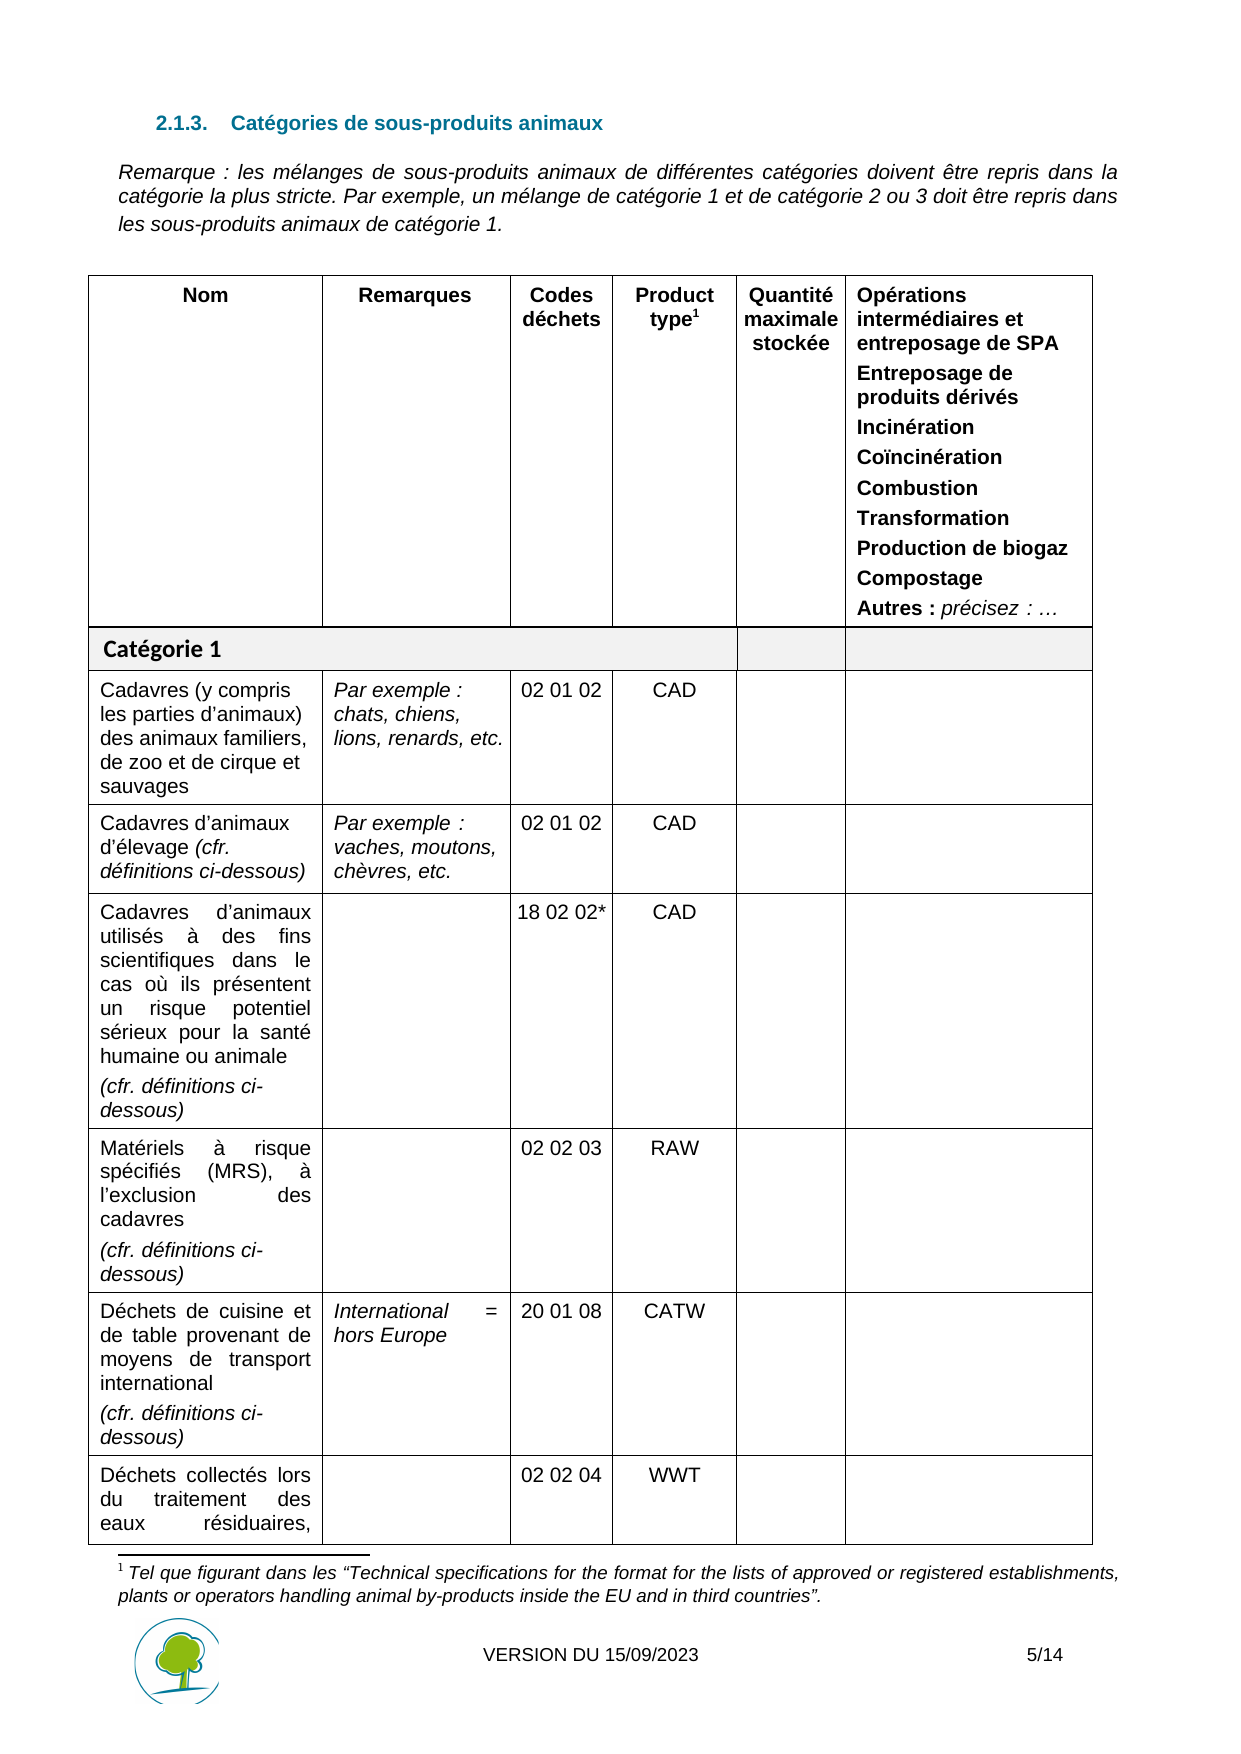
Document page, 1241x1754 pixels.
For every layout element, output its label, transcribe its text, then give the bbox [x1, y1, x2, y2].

table_cell Cadavres d’animaux utilisés à des fins scientifiques dans le cas où ils présentent un risque potentiel sérieux pour la santé humaine ou animale (cfr. définitions ci-dessous) [89, 894, 322, 1128]
table_cell [323, 1456, 510, 1544]
table_cell CATW [613, 1293, 736, 1455]
table_cell [846, 628, 1092, 670]
table_cell RAW [613, 1129, 736, 1292]
table_cell CAD [613, 805, 736, 893]
table_header Opérations intermédiaires et entreposage de SPA Entreposage de produits dérivés Incinération Coïncinération Combustion Transformation Production de biogaz Compostage Autres : précisez : … [846, 276, 1092, 626]
table_cell Cadavres d’animaux d’élevage (cfr. définitions ci-dessous) [89, 805, 322, 893]
table_cell WWT [613, 1456, 736, 1544]
table_cell Déchets de cuisine et de table provenant de moyens de transport international (cfr. définitions ci-dessous) [89, 1293, 322, 1455]
table_cell 18 02 02* [511, 894, 612, 1128]
table_cell 02 01 02 [511, 671, 612, 804]
table_cell [323, 1129, 510, 1292]
table_cell [737, 671, 845, 804]
table_cell International = hors Europe [323, 1293, 510, 1455]
table_cell [737, 805, 845, 893]
table_cell [846, 1293, 1092, 1455]
table_cell [846, 1456, 1092, 1544]
table_cell CAD [613, 894, 736, 1128]
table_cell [89, 1456, 322, 1544]
table_cell [737, 1456, 845, 1544]
table_cell [846, 1129, 1092, 1292]
table_cell Par exemple : vaches, moutons, chèvres, etc. [323, 805, 510, 893]
table_header Codes déchets [511, 276, 612, 626]
table_cell Matériels à risque spécifiés (MRS), à l’exclusion des cadavres (cfr. définitions ci-dessous) [89, 1129, 322, 1292]
table_cell [737, 894, 845, 1128]
table_header Nom [89, 276, 322, 626]
table_cell Catégorie 1 [89, 628, 737, 670]
text Remarque : les mélanges de sous-produits animaux de différentes catégories doivent être repris dans la catégorie la plus stricte. Par exemple, un mélange de catégorie 1 et de catégorie 2 ou 3 doit être repris dans les sous-produits animaux de catégorie 1. [118, 160, 1122, 236]
table_cell 02 02 04 [511, 1456, 612, 1544]
table_cell CAD [613, 671, 736, 804]
table_header Quantité maximale stockée [737, 276, 845, 626]
table_header Product type [613, 276, 736, 626]
table_cell [846, 894, 1092, 1128]
table_header Remarques [323, 276, 510, 626]
table_cell 20 01 08 [511, 1293, 612, 1455]
table_cell [738, 628, 845, 670]
table_cell [737, 1293, 845, 1455]
table_cell [323, 894, 510, 1128]
table_cell [846, 671, 1092, 804]
table_cell [737, 1129, 845, 1292]
picture [134, 1618, 219, 1704]
subtitle Catégories de sous-produits animaux [156, 111, 1122, 135]
table_cell [846, 805, 1092, 893]
table_cell Cadavres (y compris les parties d’animaux) des animaux familiers, de zoo et de cirque et sauvages [89, 671, 322, 804]
table_cell Par exemple : chats, chiens, lions, renards, etc. [323, 671, 510, 804]
table_cell 02 01 02 [511, 805, 612, 893]
table_cell 02 02 03 [511, 1129, 612, 1292]
